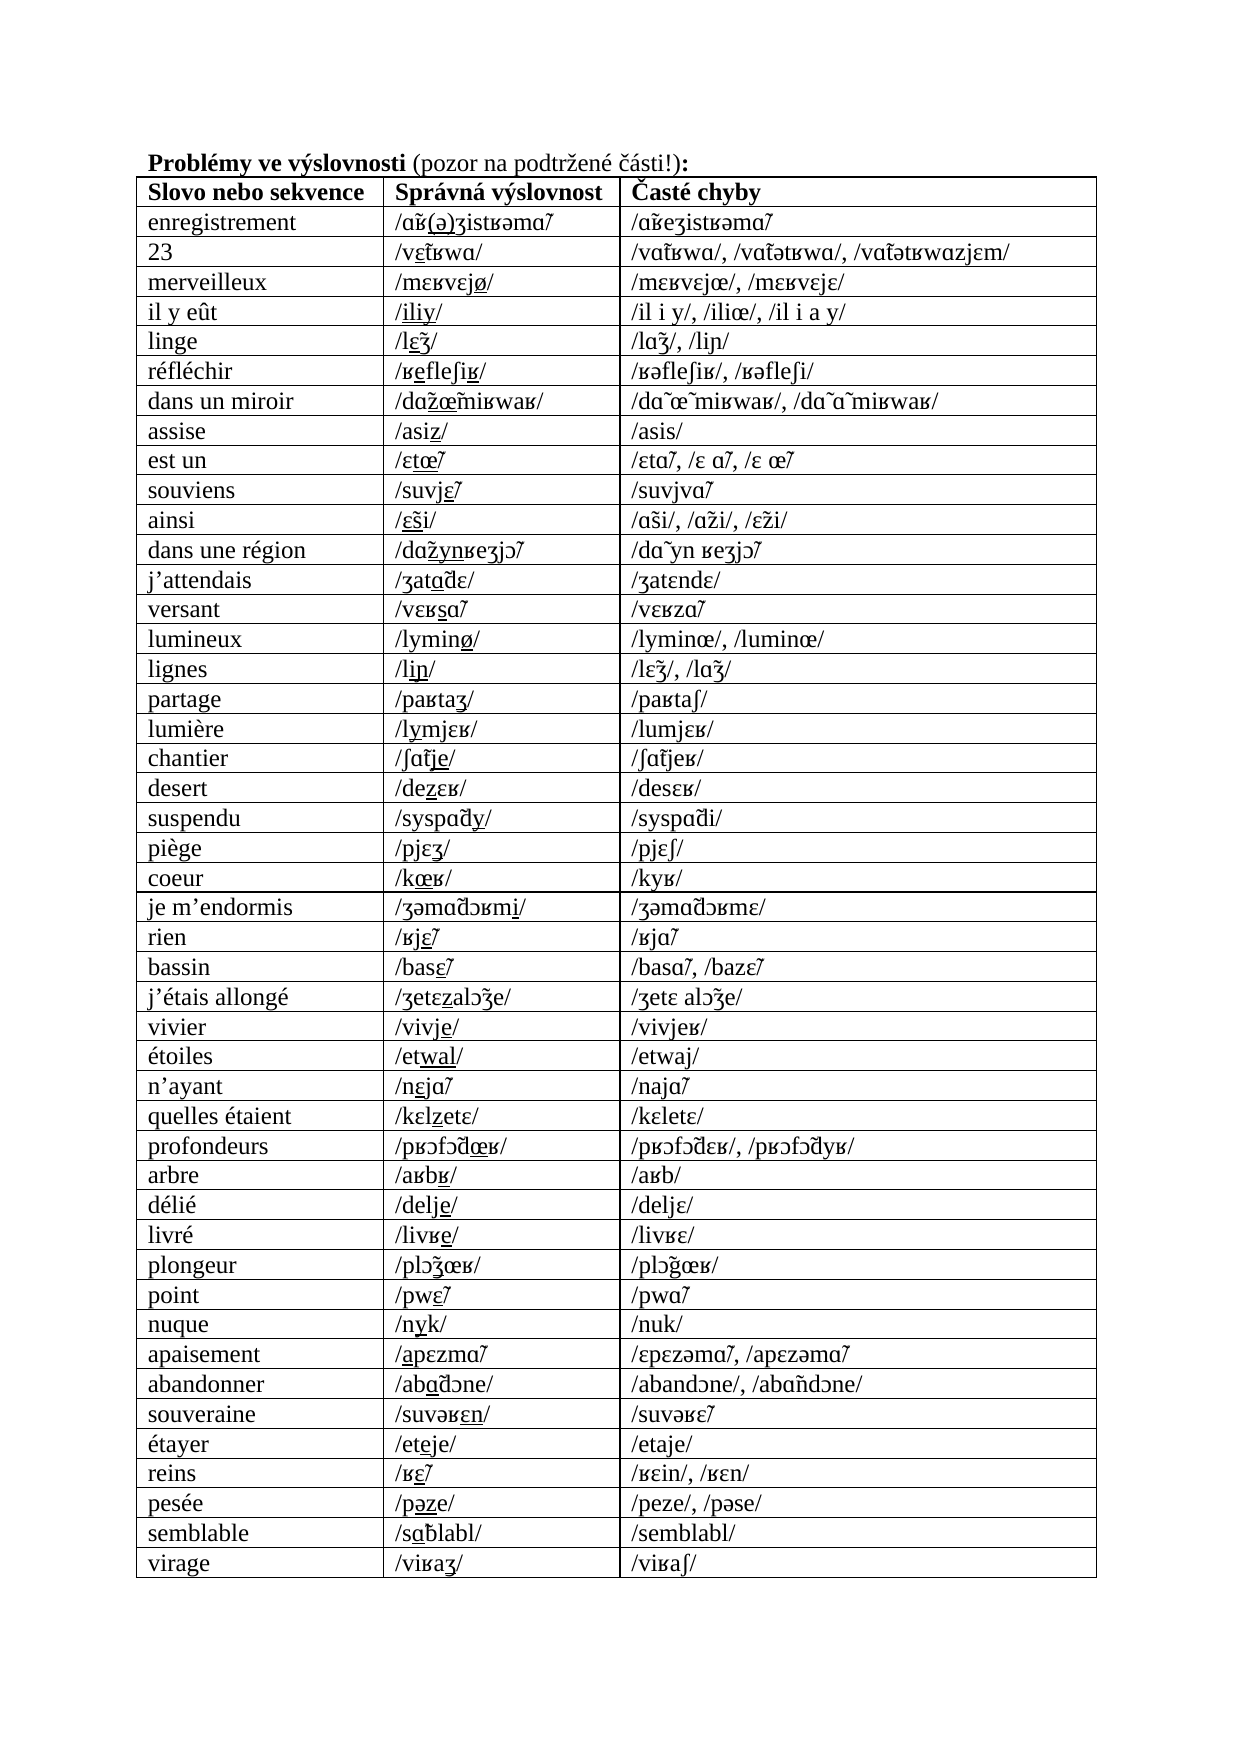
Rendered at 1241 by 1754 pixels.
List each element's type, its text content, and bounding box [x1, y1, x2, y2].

table_cell /ɛtœ̃/ [384, 446, 619, 474]
table_cell plongeur [137, 1250, 383, 1279]
table_cell /ʒetɛ alɔ̃ʒe/ [621, 982, 1096, 1011]
table_cell /plɔ̃gœʁ/ [621, 1250, 1096, 1279]
table_cell lignes [137, 654, 383, 683]
table_cell /peze/, /pəse/ [621, 1488, 1096, 1517]
table_cell virage [137, 1548, 383, 1577]
table_cell /ʒəmɑ̃dɔʁmi/ [384, 893, 619, 921]
table_cell dans une région [137, 535, 383, 564]
table_cell /kyʁ/ [621, 863, 1096, 891]
table_cell /dɑ̃ œ̃ miʁwaʁ/, /dɑ̃ ɑ̃ miʁwaʁ/ [621, 386, 1096, 415]
table_cell quelles étaient [137, 1101, 383, 1130]
table_cell j’attendais [137, 565, 383, 593]
table_cell /livʁɛ/ [621, 1220, 1096, 1249]
table_cell /εpεzəmɑ̃/, /apεzəmɑ̃/ [621, 1339, 1096, 1368]
table_cell profondeurs [137, 1131, 383, 1159]
table_cell /ʒəmɑ̃dɔʁmɛ/ [621, 893, 1096, 921]
table_cell /ʁjε̃/ [384, 922, 619, 951]
table_cell /basɑ̃/, /bazε̃/ [621, 952, 1096, 981]
table_cell /kœʁ/ [384, 863, 619, 891]
table_cell /plɔ̃ʒœʁ/ [384, 1250, 619, 1279]
table_cell lumière [137, 714, 383, 742]
table_header Časté chyby [621, 178, 1096, 206]
table_cell pesée [137, 1488, 383, 1517]
table_cell /suvəʁε̃/ [621, 1399, 1096, 1428]
table_cell merveilleux [137, 267, 383, 296]
table_cell /etwaj/ [621, 1041, 1096, 1070]
table_cell apaisement [137, 1339, 383, 1368]
table_cell /dɑ̃zœ̃miʁwaʁ/ [384, 386, 619, 415]
table_cell /semblabl/ [621, 1518, 1096, 1547]
table_cell /dezɛʁ/ [384, 773, 619, 802]
table_cell /pjɛʒ/ [384, 833, 619, 862]
table_cell /paʁtaʒ/ [384, 684, 619, 713]
table_cell /liɲ/ [384, 654, 619, 683]
table_cell /apεzmɑ̃/ [384, 1339, 619, 1368]
table_cell /basε̃/ [384, 952, 619, 981]
table_cell /ε̃si/ [384, 505, 619, 534]
table_cell /vivje/ [384, 1012, 619, 1040]
table_cell /ʁɛin/, /ʁɛn/ [621, 1459, 1096, 1487]
table_cell piège [137, 833, 383, 862]
table_cell bassin [137, 952, 383, 981]
table_cell /lε̃ʒ/, /lɑ̃ʒ/ [621, 654, 1096, 683]
text Problémy ve výslovnosti (pozor na podtržené části!): [148, 148, 1093, 176]
table_cell linge [137, 326, 383, 355]
table_cell /ɑ̃ʁeʒistʁəmɑ̃/ [621, 207, 1096, 236]
table_cell /syspɑ̃dy/ [384, 803, 619, 832]
table_cell /pwɑ̃/ [621, 1280, 1096, 1308]
table_cell souveraine [137, 1399, 383, 1428]
table_cell abandonner [137, 1369, 383, 1398]
table_cell étoiles [137, 1041, 383, 1070]
table_cell /kɛlzetɛ/ [384, 1101, 619, 1130]
table_cell /ʁəfleʃiʁ/, /ʁəfleʃi/ [621, 356, 1096, 385]
table_cell n’ayant [137, 1071, 383, 1100]
table_cell suspendu [137, 803, 383, 832]
table_cell vivier [137, 1012, 383, 1040]
table_cell /lyminœ/, /luminœ/ [621, 624, 1096, 653]
table_cell /ɑ̃ʁ(ə)ʒistʁəmɑ̃/ [384, 207, 619, 236]
table_cell /pwɛ̃/ [384, 1280, 619, 1308]
table_cell /vɑ̃tʁwɑ/, /vɑ̃tətʁwɑ/, /vɑ̃tətʁwɑzjɛm/ [621, 237, 1096, 266]
table_cell /pʁɔfɔ̃dœʁ/ [384, 1131, 619, 1159]
table_cell il y eût [137, 297, 383, 325]
table_cell /nɛjɑ̃/ [384, 1071, 619, 1100]
table_cell /eteje/ [384, 1429, 619, 1457]
table_cell /suvjvɑ̃/ [621, 475, 1096, 504]
table_cell /aʁbʁ/ [384, 1161, 619, 1189]
table_cell délié [137, 1190, 383, 1219]
table_cell /delje/ [384, 1190, 619, 1219]
table_cell /deljɛ/ [621, 1190, 1096, 1219]
table_cell /pʁɔfɔ̃dɛʁ/, /pʁɔfɔ̃dyʁ/ [621, 1131, 1096, 1159]
table_cell /lɑ̃ʒ/, /liɲ/ [621, 326, 1096, 355]
table_cell nuque [137, 1310, 383, 1338]
table_cell /lumjɛʁ/ [621, 714, 1096, 742]
table_cell /dɑ̃ yn ʁeʒjɔ̃/ [621, 535, 1096, 564]
table_cell /vɛʁsɑ̃/ [384, 595, 619, 623]
table_cell /abandɔne/, /abɑ̃ndɔne/ [621, 1369, 1096, 1398]
table_cell /kɛletɛ/ [621, 1101, 1096, 1130]
table_cell /lyminø/ [384, 624, 619, 653]
table_cell 23 [137, 237, 383, 266]
table_cell /asis/ [621, 416, 1096, 444]
table_cell /asiz/ [384, 416, 619, 444]
table_cell coeur [137, 863, 383, 891]
table_cell je m’endormis [137, 893, 383, 921]
table_cell /aʁb/ [621, 1161, 1096, 1189]
table_cell /nyk/ [384, 1310, 619, 1338]
table_cell partage [137, 684, 383, 713]
table_cell j’étais allongé [137, 982, 383, 1011]
table_cell souviens [137, 475, 383, 504]
table_cell /etaje/ [621, 1429, 1096, 1457]
table_cell arbre [137, 1161, 383, 1189]
table_cell versant [137, 595, 383, 623]
table_cell assise [137, 416, 383, 444]
table_cell /abɑ̃dɔne/ [384, 1369, 619, 1398]
table_cell /ɛtɑ̃/, /ɛ ɑ̃/, /ɛ œ̃/ [621, 446, 1096, 474]
table_cell /dɑ̃zynʁeʒjɔ̃/ [384, 535, 619, 564]
table_cell /pjɛʃ/ [621, 833, 1096, 862]
table_cell /ʃɑ̃tjeʁ/ [621, 744, 1096, 772]
table_cell /mɛʁvɛjø/ [384, 267, 619, 296]
table_header Správná výslovnost [384, 178, 619, 206]
table_cell /ɑ̃si/, /ɑ̃zi/, /ε̃zi/ [621, 505, 1096, 534]
table_cell /suvəʁεn/ [384, 1399, 619, 1428]
table_cell /ʃɑ̃tje/ [384, 744, 619, 772]
table_cell reins [137, 1459, 383, 1487]
table_cell /lε̃ʒ/ [384, 326, 619, 355]
table_cell /ʁefleʃiʁ/ [384, 356, 619, 385]
table_cell /najɑ̃/ [621, 1071, 1096, 1100]
table_cell desert [137, 773, 383, 802]
table_cell /ʒatɛndɛ/ [621, 565, 1096, 593]
table_cell étayer [137, 1429, 383, 1457]
table_cell /nuk/ [621, 1310, 1096, 1338]
table_cell /ʒetɛzalɔ̃ʒe/ [384, 982, 619, 1011]
table_cell /ʁε̃/ [384, 1459, 619, 1487]
table_cell /vɛʁzɑ̃/ [621, 595, 1096, 623]
table_cell est un [137, 446, 383, 474]
table_cell chantier [137, 744, 383, 772]
table_cell /iliy/ [384, 297, 619, 325]
table_cell /mɛʁvɛjœ/, /mɛʁvɛjɛ/ [621, 267, 1096, 296]
table_cell lumineux [137, 624, 383, 653]
table_cell /ʁjɑ̃/ [621, 922, 1096, 951]
table_cell enregistrement [137, 207, 383, 236]
table_cell réfléchir [137, 356, 383, 385]
table_cell /sɑ̃blabl/ [384, 1518, 619, 1547]
table_cell livré [137, 1220, 383, 1249]
table_cell /vε̃tʁwɑ/ [384, 237, 619, 266]
table_cell rien [137, 922, 383, 951]
table_cell /etwal/ [384, 1041, 619, 1070]
table_cell ainsi [137, 505, 383, 534]
table_cell dans un miroir [137, 386, 383, 415]
table_cell /pəze/ [384, 1488, 619, 1517]
table_cell /livʁe/ [384, 1220, 619, 1249]
table_cell point [137, 1280, 383, 1308]
table_cell /paʁtaʃ/ [621, 684, 1096, 713]
table_cell /syspɑ̃di/ [621, 803, 1096, 832]
table_header Slovo nebo sekvence [137, 178, 383, 206]
table_cell /viʁaʃ/ [621, 1548, 1096, 1577]
table_cell /lymjɛʁ/ [384, 714, 619, 742]
table_cell /suvjε̃/ [384, 475, 619, 504]
table_cell /ʒatɑ̃dɛ/ [384, 565, 619, 593]
table_cell /il i y/, /iliœ/, /il i a y/ [621, 297, 1096, 325]
table_cell semblable [137, 1518, 383, 1547]
table_cell /desɛʁ/ [621, 773, 1096, 802]
table_cell /viʁaʒ/ [384, 1548, 619, 1577]
table_cell /vivjeʁ/ [621, 1012, 1096, 1040]
